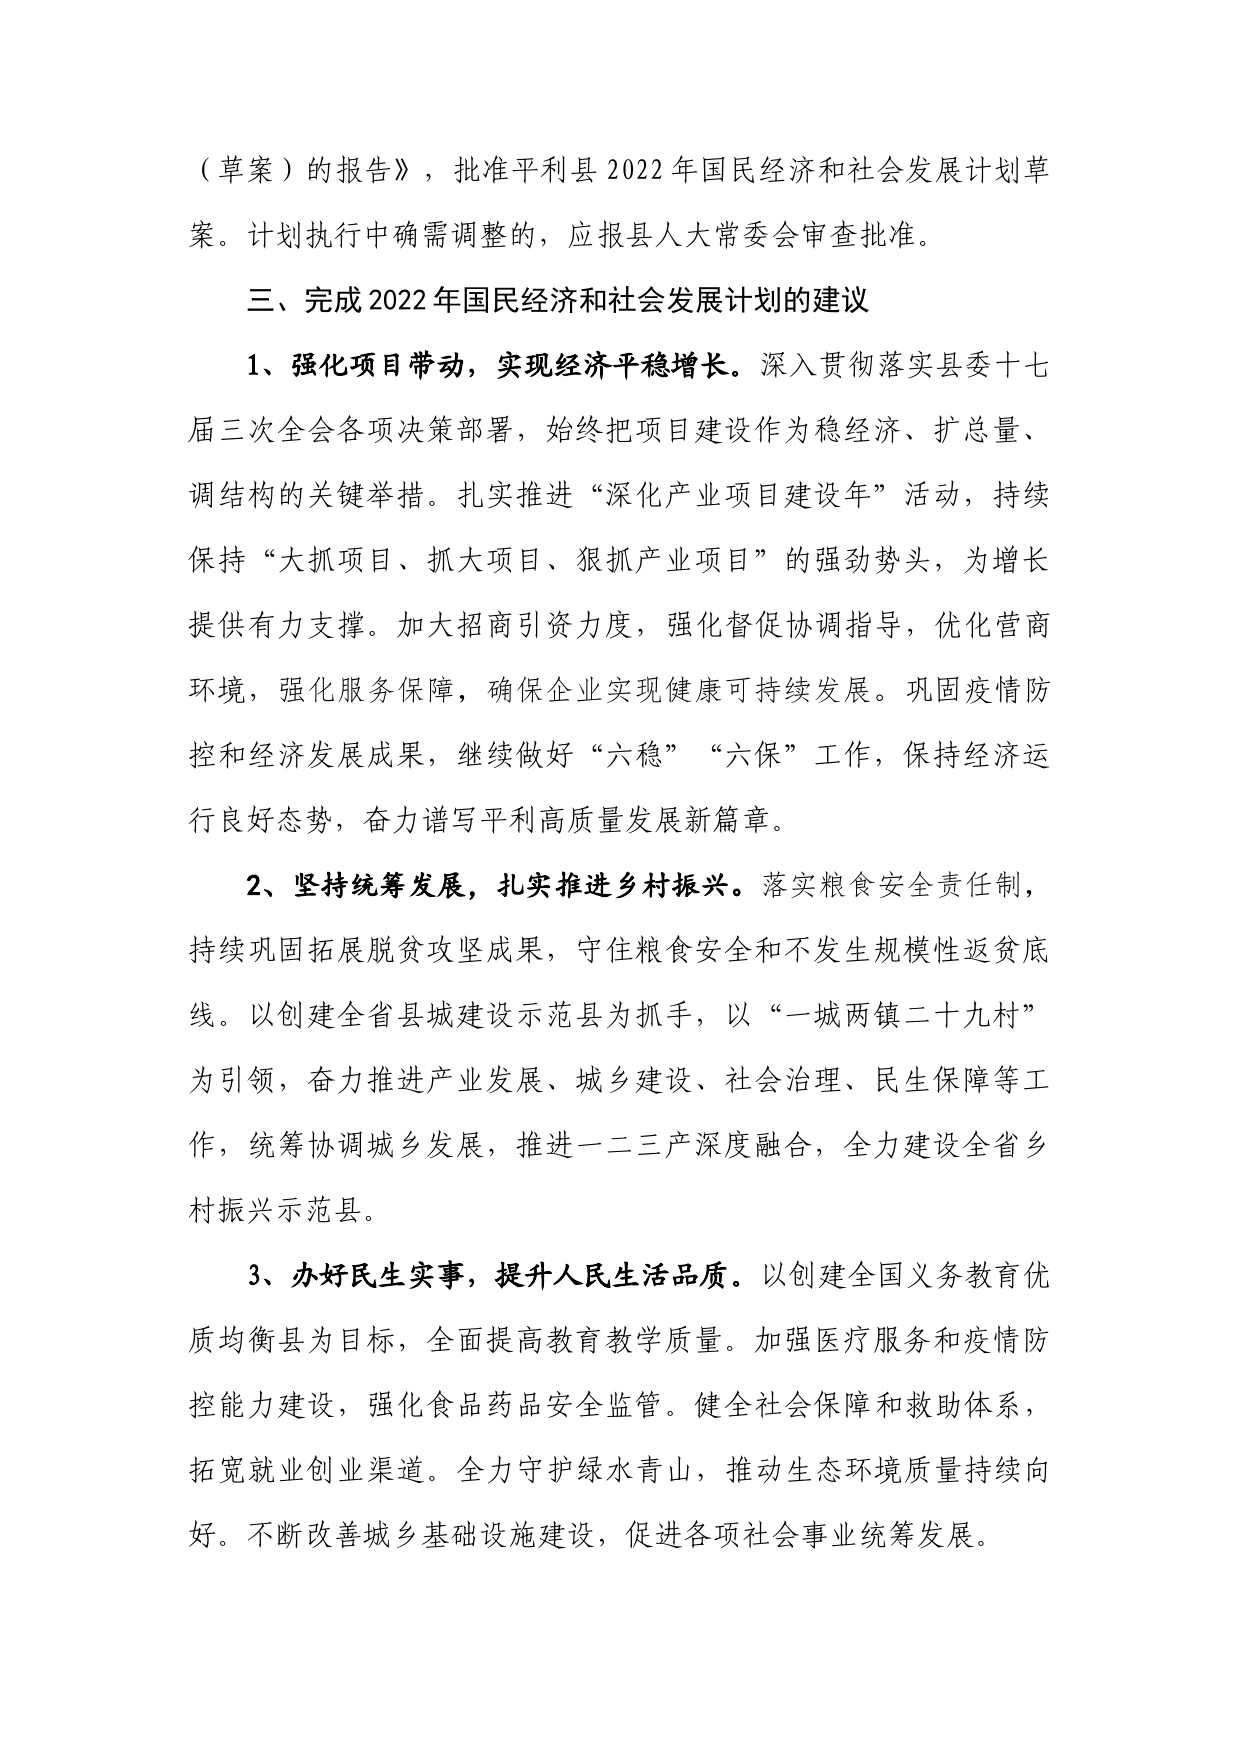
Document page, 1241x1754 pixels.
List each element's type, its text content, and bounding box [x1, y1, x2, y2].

list 1、强化项目带动，实现经济平稳增长。深入贯彻落实县委十七届三次全会各项决策部署，始终把项目建设作为稳经济、扩总量、调结构的关键举措。扎实推进“深化产业项目建设年”活动，持续保持“大抓项目、抓大项目、狠抓产业项目”的强劲势头，为增长提供有力支撑。加大招商引资力度，强化督促协调指导，优化营商环境，强化服务保障，确保企业实现健康可持续发展。巩固疫情防控和经济发展成果，继续做好“六稳”“六保”工作，保持经济运行良好态势，奋力谱写平利高质量发展新篇章。 2、坚持统筹发展，扎实推进乡村振兴。落实粮食安全责任制，持续巩固拓展脱贫攻坚成果，守住粮食安全和不发生规模性返贫底线。以创建全省县城建设示范县为抓手，以“一城两镇二十九村”为引领，奋力推进产业发展、城乡建设、社会治理、民生保障等工作，统筹协调城乡发展，推进一二三产深度融合，全力建设全省乡村振兴示范县。 [187, 330, 1053, 1240]
text 3、办好民生实事，提升人民生活品质。以创建全国义务教育优质均衡县为目标，全面提高教育教学质量。加强医疗服务和疫情防控能力建设，强化食品药品安全监管。健全社会保障和救助体系，拓宽就业创业渠道。全力守护绿水青山，推动生态环境质量持续向好。不断改善城乡基础设施建设，促进各项社会事业统筹发展。 [187, 1240, 1053, 1565]
text 三、完成2022年国民经济和社会发展计划的建议 [187, 265, 1053, 330]
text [187, 135, 1053, 265]
